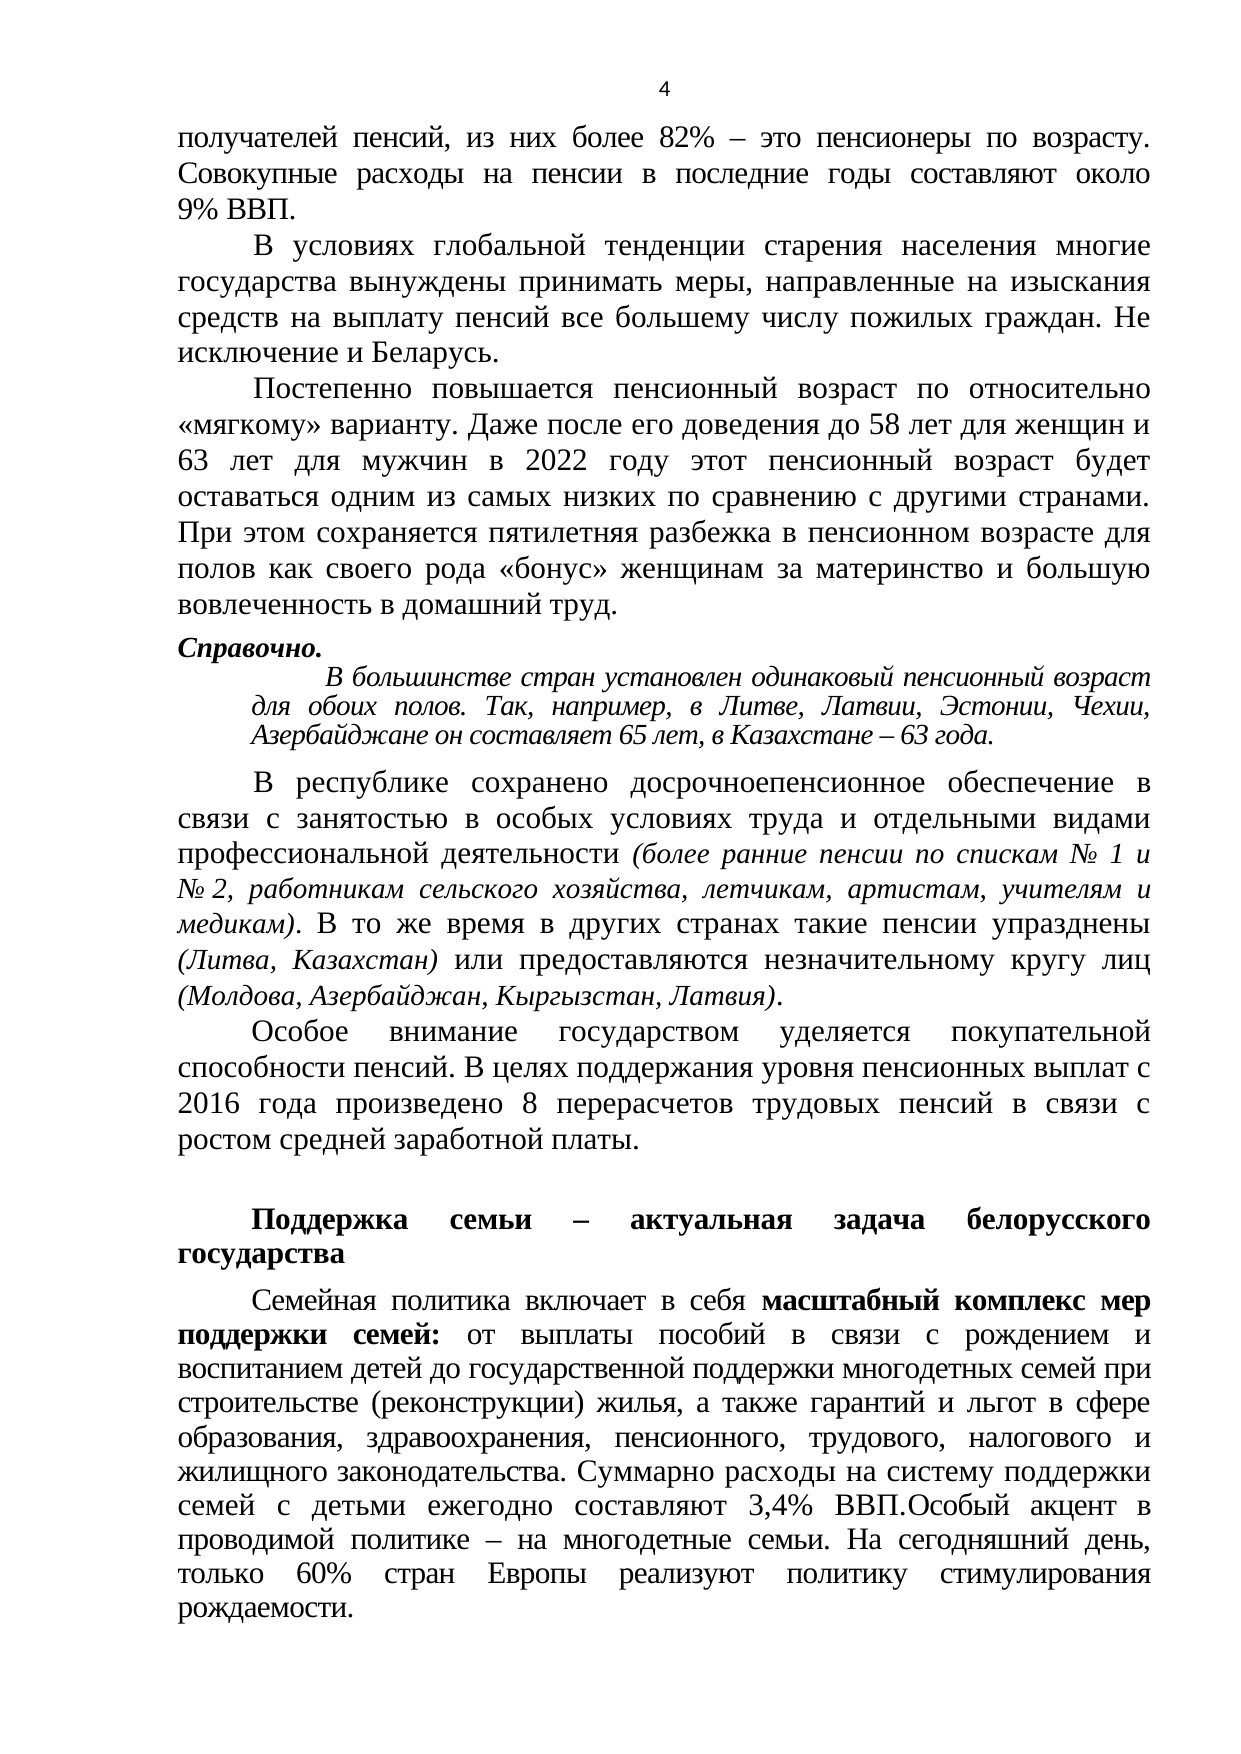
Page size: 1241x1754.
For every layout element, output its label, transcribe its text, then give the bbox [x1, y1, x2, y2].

text Справочно. [177, 634, 1152, 663]
text Поддержка семьи – актуальная задача белорусского государства [177, 1202, 1152, 1271]
text В большинстве стран установлен одинаковый пенсионный возраст для обоих полов. Так, например, в Литве, Латвии, Эстонии, Чехии, Азербайджане он составляет 65 лет, в Казахстане – 63 года. [251, 663, 1152, 750]
text В условиях глобальной тенденции старения населения многие государства вынуждены принимать меры, направленные на изыскания средств на выплату пенсий все большему числу пожилых граждан. Не исключение и Беларусь. [177, 226, 1152, 370]
text В республике сохранено досрочноепенсионное обеспечение в связи с занятостью в особых условиях труда и отдельными видами профессиональной деятельности (более ранние пенсии по спискам № 1 и № 2, работникам сельского хозяйства, летчикам, артистам, учителям и медикам). В то же время в других странах такие пенсии упразднены (Литва, Казахстан) или предоставляются незначительному кругу лиц (Молдова, Азербайджан, Кыргызстан, Латвия). [177, 763, 1152, 1012]
text Особое внимание государством уделяется покупательной способности пенсий. В целях поддержания уровня пенсионных выплат с 2016 года произведено 8 перерасчетов трудовых пенсий в связи с ростом средней заработной платы. [177, 1012, 1152, 1156]
text Семейная политика включает в себя масштабный комплекс мер поддержки семей: от выплаты пособий в связи с рождением и воспитанием детей до государственной поддержки многодетных семей при строительстве (реконструкции) жилья, а также гарантий и льгот в сфере образования, здравоохранения, пенсионного, трудового, налогового и жилищного законодательства. Суммарно расходы на систему поддержки семей с детьми ежегодно составляют 3,4% ВВП.Особый акцент в проводимой политике – на многодетные семьи. На сегодняшний день, только 60% стран Европы реализуют политику стимулирования рождаемости. [177, 1283, 1152, 1625]
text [177, 118, 1152, 226]
text Постепенно повышается пенсионный возраст по относительно «мягкому» варианту. Даже после его доведения до 58 лет для женщин и 63 лет для мужчин в 2022 году этот пенсионный возраст будет оставаться одним из самых низких по сравнению с другими странами. При этом сохраняется пятилетняя разбежка в пенсионном возрасте для полов как своего рода «бонус» женщинам за материнство и большую вовлеченность в домашний труд. [177, 370, 1152, 621]
